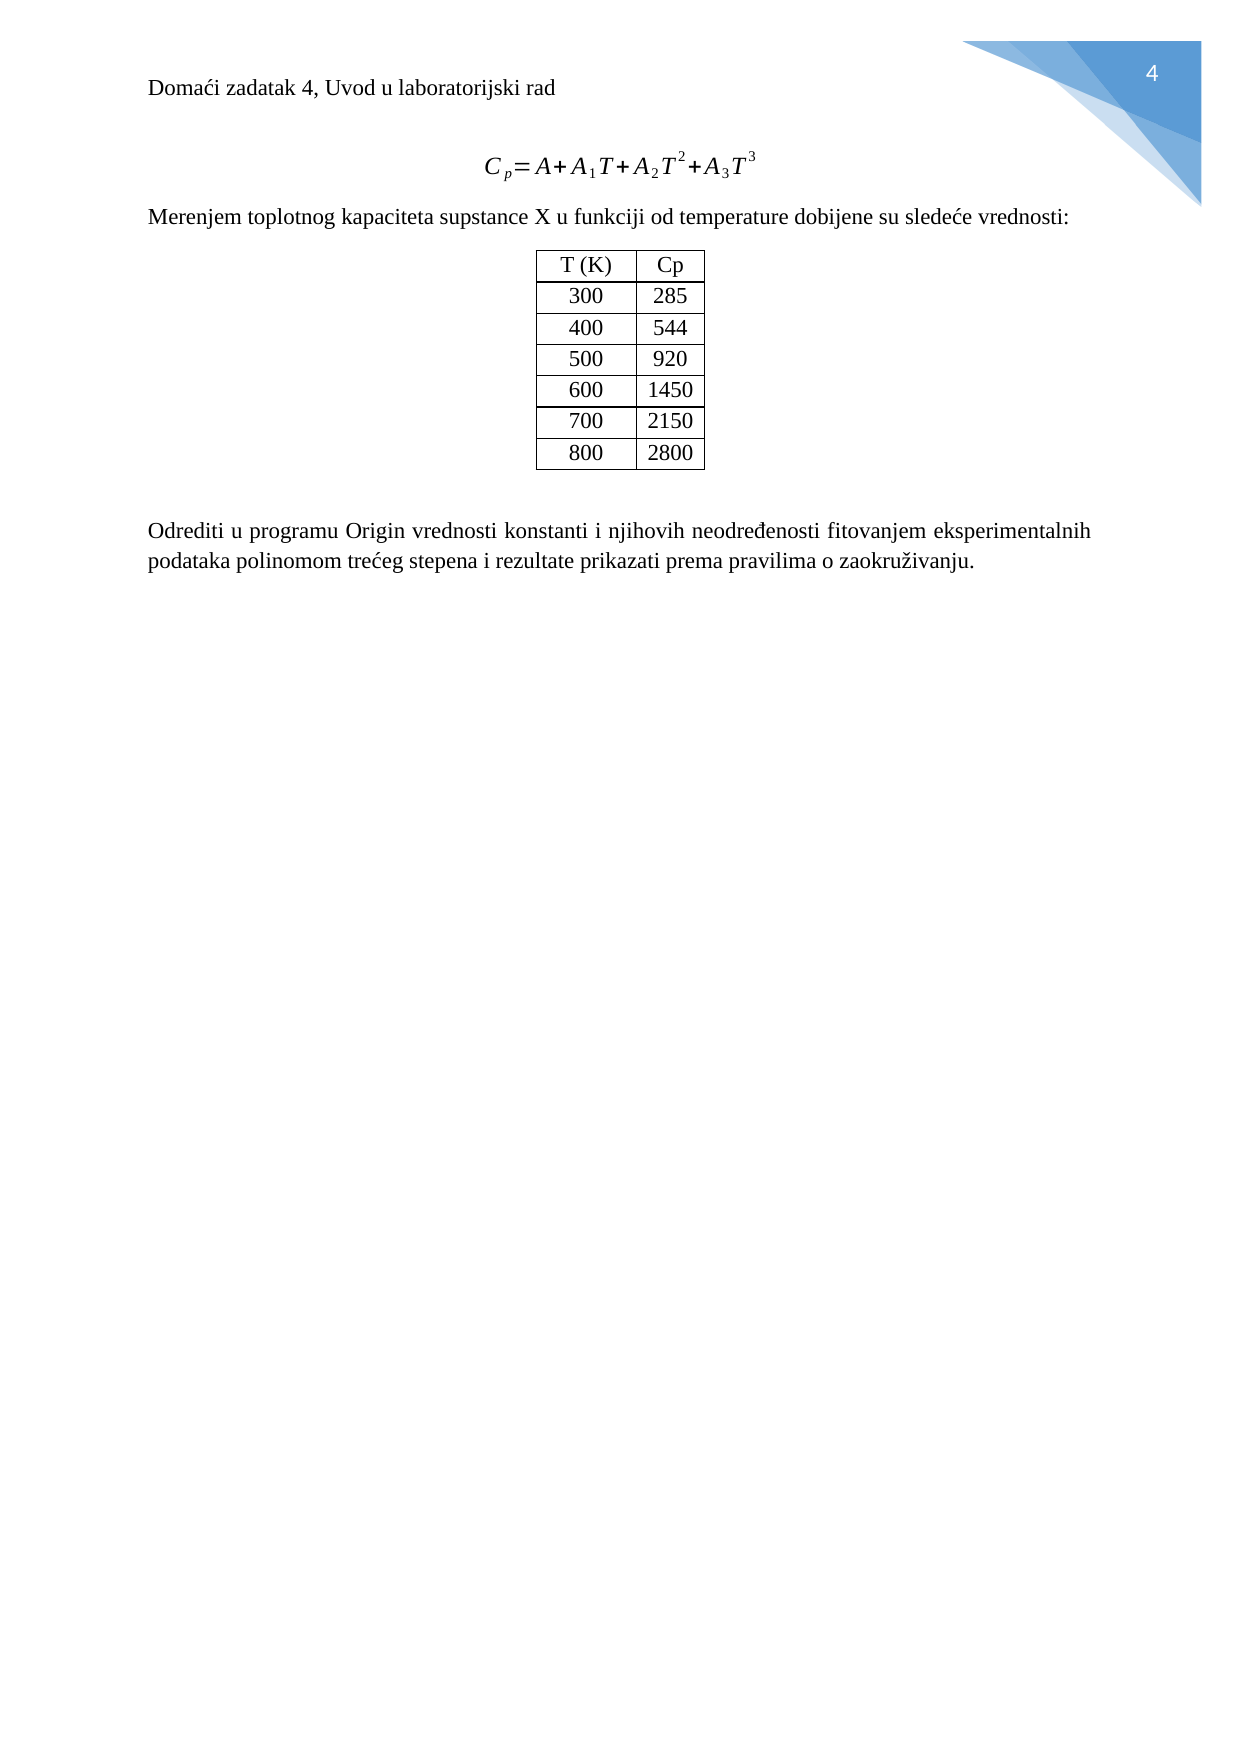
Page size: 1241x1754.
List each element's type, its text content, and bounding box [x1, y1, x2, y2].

table_cell 800 [537, 439, 636, 469]
text Odrediti u programu Origin vrednosti konstanti i njihovih neodređenosti fitovanjem eksperimentalnih podataka polinomom trećeg stepena i rezultate prikazati prema pravilima o zaokruživanju. [148, 517, 1093, 573]
table_cell 400 [537, 314, 636, 344]
table_cell 300 [537, 283, 636, 313]
table_header T (K) [537, 251, 636, 281]
table_cell 600 [537, 376, 636, 406]
table_cell 1450 [637, 376, 704, 406]
table_cell 2150 [637, 408, 704, 438]
table_cell 700 [537, 408, 636, 438]
text Merenjem toplotnog kapaciteta supstance X u funkciji od temperature dobijene su sledeće vrednosti: [148, 203, 1093, 230]
table_cell 285 [637, 283, 704, 313]
table_header Cp [637, 251, 704, 281]
table_cell 544 [637, 314, 704, 344]
table_cell 920 [637, 345, 704, 375]
table_cell 2800 [637, 439, 704, 469]
picture [962, 41, 1202, 207]
table_cell 500 [537, 345, 636, 375]
